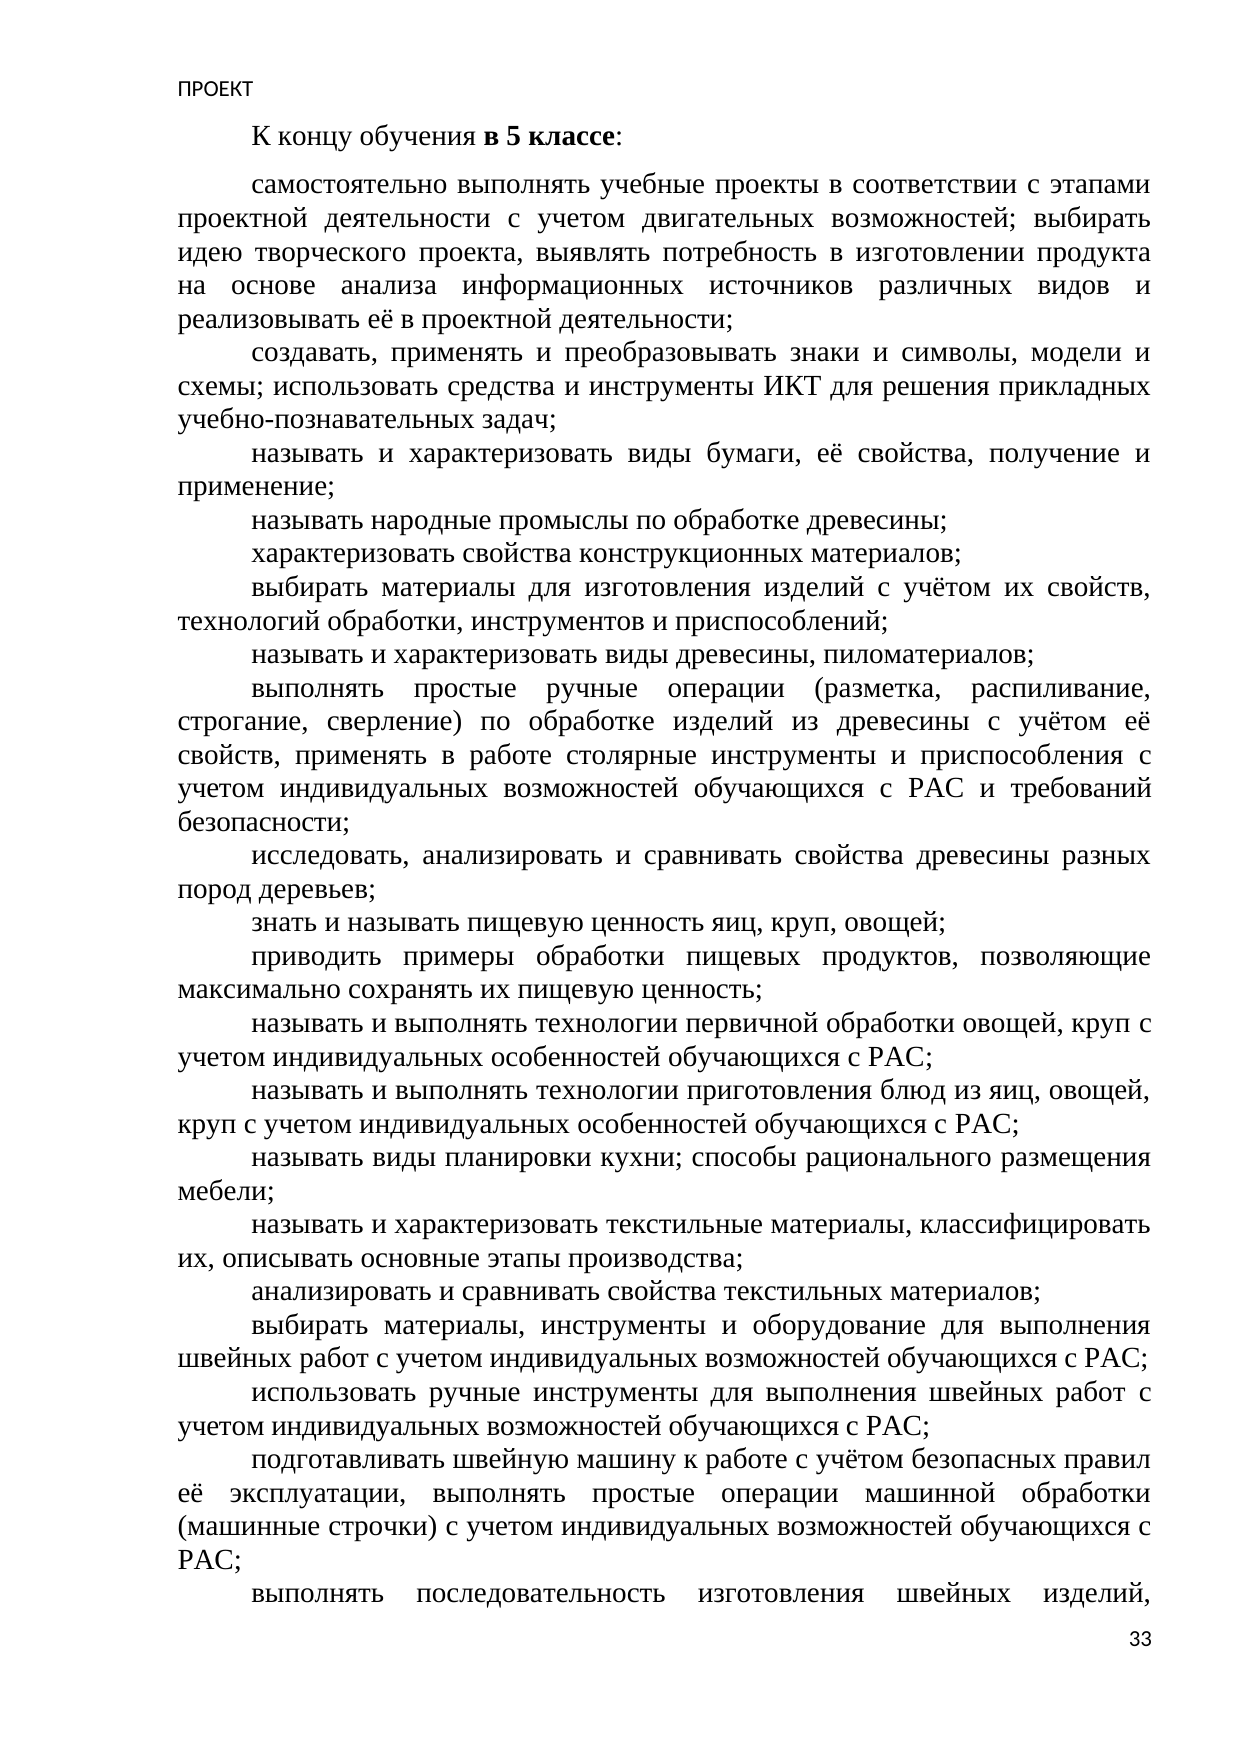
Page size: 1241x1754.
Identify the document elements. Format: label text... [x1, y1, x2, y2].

text называть и характеризовать виды бумаги, её свойства, получение и применение; [177, 435, 1152, 502]
text выбирать материалы, инструменты и оборудование для выполнения швейных работ с учетом индивидуальных возможностей обучающихся с РАС; [177, 1307, 1152, 1374]
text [177, 1575, 1152, 1609]
text исследовать, анализировать и сравнивать свойства древесины разных пород деревьев; [177, 837, 1152, 904]
text называть и выполнять технологии приготовления блюд из яиц, овощей, круп с учетом индивидуальных особенностей обучающихся с РАС; [177, 1072, 1152, 1139]
text выполнять простые ручные операции (разметка, распиливание, строгание, сверление) по обработке изделий из древесины с учётом её свойств, применять в работе столярные инструменты и приспособления с учетом индивидуальных возможностей обучающихся с РАС и требований безопасности; [177, 670, 1152, 837]
text называть виды планировки кухни; способы рационального размещения мебели; [177, 1139, 1152, 1206]
text называть и характеризовать текстильные материалы, классифицировать их, описывать основные этапы производства; [177, 1206, 1152, 1273]
text называть народные промыслы по обработке древесины; [177, 502, 1152, 536]
text К концу обучения в 5 классе: [177, 118, 1152, 152]
text анализировать и сравнивать свойства текстильных материалов; [177, 1273, 1152, 1307]
text знать и называть пищевую ценность яиц, круп, овощей; [177, 904, 1152, 938]
text использовать ручные инструменты для выполнения швейных работ с учетом индивидуальных возможностей обучающихся с РАС; [177, 1374, 1152, 1441]
text подготавливать швейную машину к работе с учётом безопасных правил её эксплуатации, выполнять простые операции машинной обработки (машинные строчки) с учетом индивидуальных возможностей обучающихся с РАС; [177, 1441, 1152, 1575]
text выбирать материалы для изготовления изделий с учётом их свойств, технологий обработки, инструментов и приспособлений; [177, 569, 1152, 636]
text называть и выполнять технологии первичной обработки овощей, круп с учетом индивидуальных особенностей обучающихся с РАС; [177, 1005, 1152, 1072]
text называть и характеризовать виды древесины, пиломатериалов; [177, 636, 1152, 670]
text создавать, применять и преобразовывать знаки и символы, модели и схемы; использовать средства и инструменты ИКТ для решения прикладных учебно-познавательных задач; [177, 334, 1152, 435]
text приводить примеры обработки пищевых продуктов, позволяющие максимально сохранять их пищевую ценность; [177, 938, 1152, 1005]
text характеризовать свойства конструкционных материалов; [177, 536, 1152, 569]
text самостоятельно выполнять учебные проекты в соответствии с этапами проектной деятельности с учетом двигательных возможностей; выбирать идею творческого проекта, выявлять потребность в изготовлении продукта на основе анализа информационных источников различных видов и реализовывать её в проектной деятельности; [177, 167, 1152, 334]
